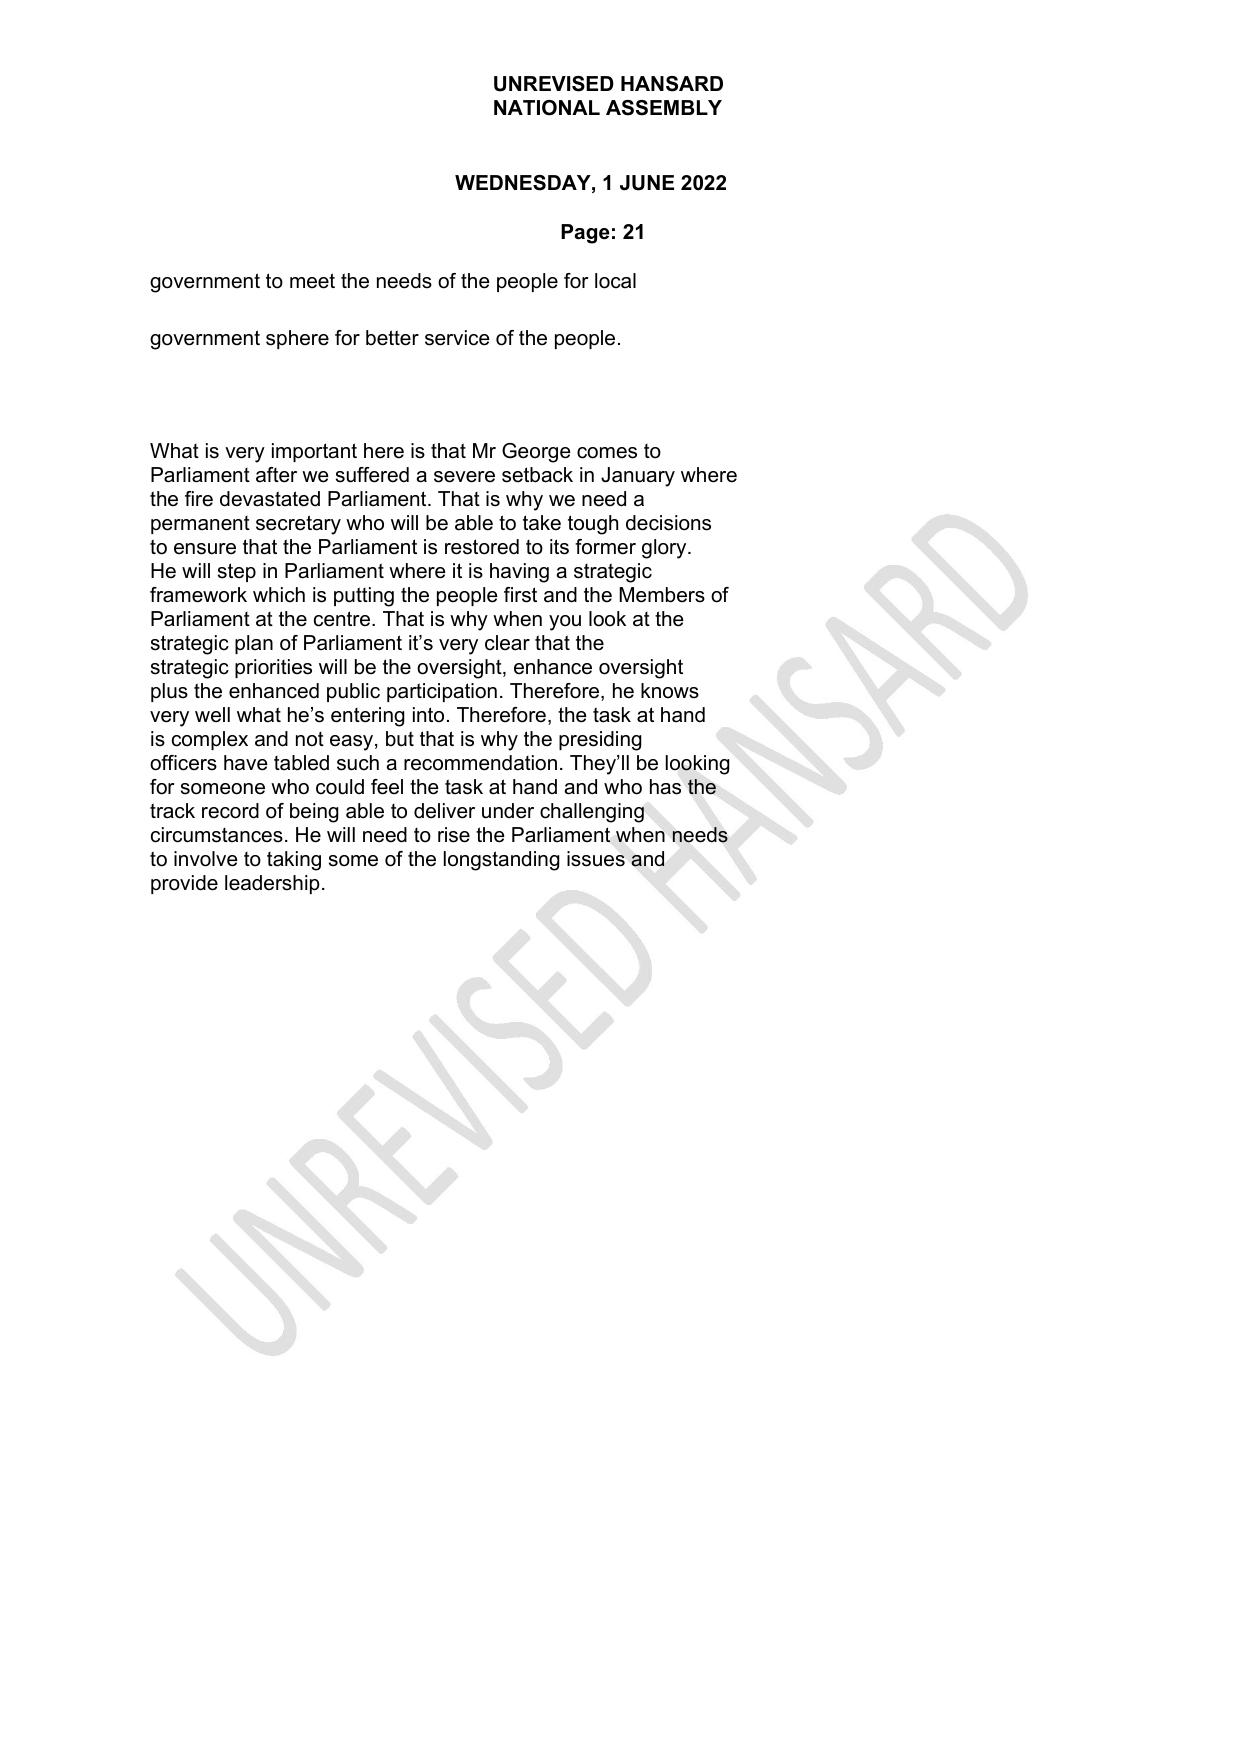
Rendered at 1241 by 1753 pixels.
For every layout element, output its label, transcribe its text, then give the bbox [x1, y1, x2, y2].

text What is very important here is that Mr George comes to [150, 439, 1105, 463]
text plus the enhanced public participation. Therefore, he knows [150, 679, 1105, 703]
text very well what he’s entering into. Therefore, the task at hand [150, 703, 1105, 727]
text to involve to taking some of the longstanding issues and [150, 846, 1105, 870]
text strategic plan of Parliament it’s very clear that the [150, 631, 1105, 655]
text for someone who could feel the task at hand and who has the [150, 774, 1105, 798]
text officers have tabled such a recommendation. They’ll be looking [150, 751, 1105, 774]
picture [172, 894, 1030, 1358]
text is complex and not easy, but that is why the presiding [150, 727, 1105, 751]
text track record of being able to deliver under challenging [150, 798, 1105, 822]
text the fire devastated Parliament. That is why we need a [150, 487, 1105, 511]
text provide leadership. [150, 870, 1105, 894]
text He will step in Parliament where it is having a strategic [150, 559, 1105, 583]
text government to meet the needs of the people for local [150, 269, 955, 293]
text to ensure that the Parliament is restored to its former glory. [150, 535, 1105, 559]
text Parliament at the centre. That is why when you look at the [150, 607, 1105, 631]
text government sphere for better service of the people. [150, 326, 940, 350]
text permanent secretary who will be able to take tough decisions [150, 511, 1105, 535]
text UNREVISED HANSARD [493, 72, 773, 96]
text framework which is putting the people first and the Members of [150, 583, 1105, 607]
text strategic priorities will be the oversight, enhance oversight [150, 655, 1105, 679]
text Parliament after we suffered a severe setback in January where [150, 463, 1105, 487]
text circumstances. He will need to rise the Parliament when needs [150, 822, 1105, 846]
text Page: 21 [560, 219, 705, 243]
text WEDNESDAY, 1 JUNE 2022 [455, 170, 810, 194]
text NATIONAL ASSEMBLY [493, 96, 773, 120]
